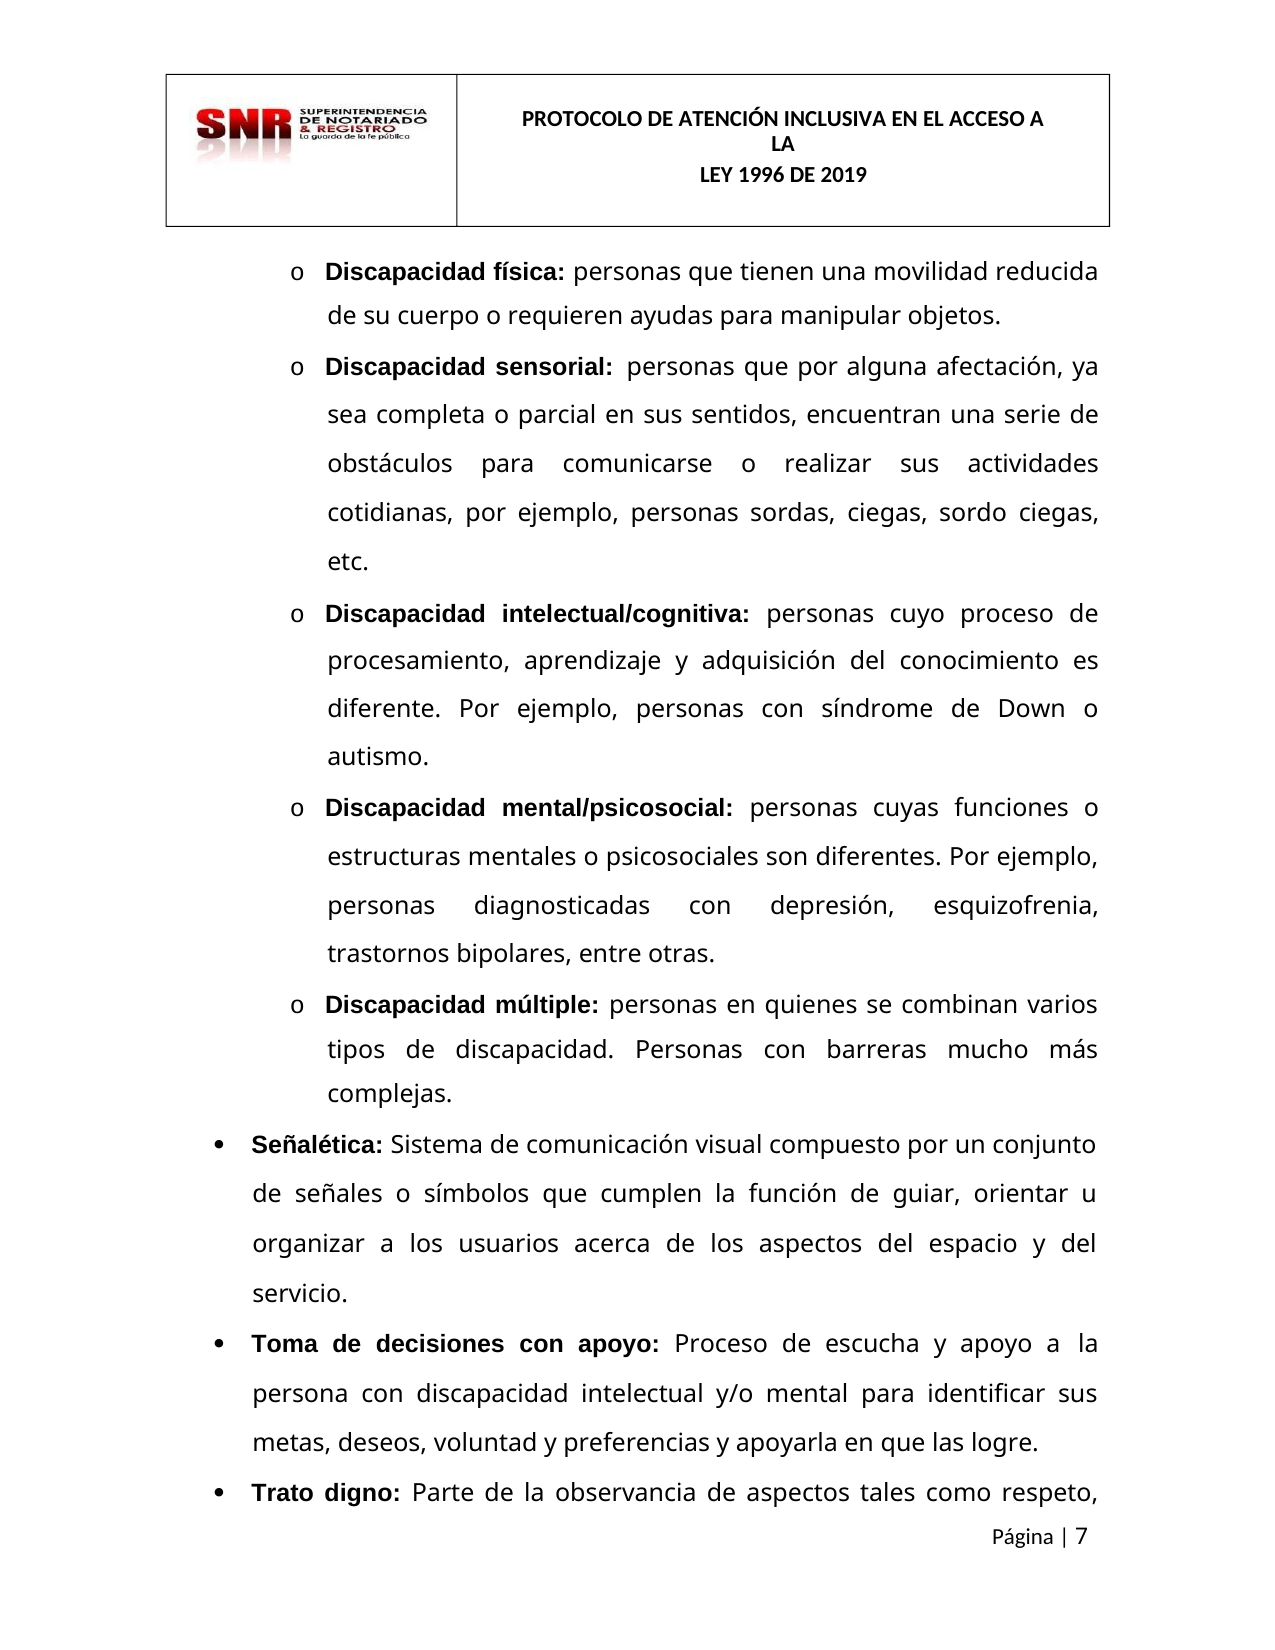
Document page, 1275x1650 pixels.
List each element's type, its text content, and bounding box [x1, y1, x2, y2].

list Discapacidad mental/psicosocial: personas cuyas funciones o estructuras mentales o psicosociales son diferentes. Por ejemplo, personas diagnosticadas con depresión, esquizofrenia, trastornos bipolares, entre otras. [289, 790, 1099, 970]
picture [189, 97, 430, 171]
list Discapacidad física: personas que tienen una movilidad reducida de su cuerpo o requieren ayudas para manipular objetos. [289, 253, 1099, 332]
list Discapacidad intelectual/cognitiva: personas cuyo proceso de procesamiento, aprendizaje y adquisición del conocimiento es diferente. Por ejemplo, personas con síndrome de Down o autismo. [289, 595, 1099, 772]
list Toma de decisiones con apoyo: Proceso de escucha y apoyo a la persona con discapacidad intelectual y/o mental para identificar sus metas, deseos, voluntad y preferencias y apoyarla en que las logre. [214, 1326, 1098, 1459]
list Señalética: Sistema de comunicación visual compuesto por un conjunto de señales o símbolos que cumplen la función de guiar, orientar u organizar a los usuarios acerca de los aspectos del espacio y del servicio. [214, 1126, 1097, 1309]
list Discapacidad sensorial: personas que por alguna afectación, ya sea completa o parcial en sus sentidos, encuentran una serie de obstáculos para comunicarse o realizar sus actividades cotidianas, por ejemplo, personas sordas, ciegas, sordo ciegas, etc. [289, 348, 1099, 577]
list Discapacidad múltiple: personas en quienes se combinan varios tipos de discapacidad. Personas con barreras mucho más complejas. [289, 987, 1098, 1110]
